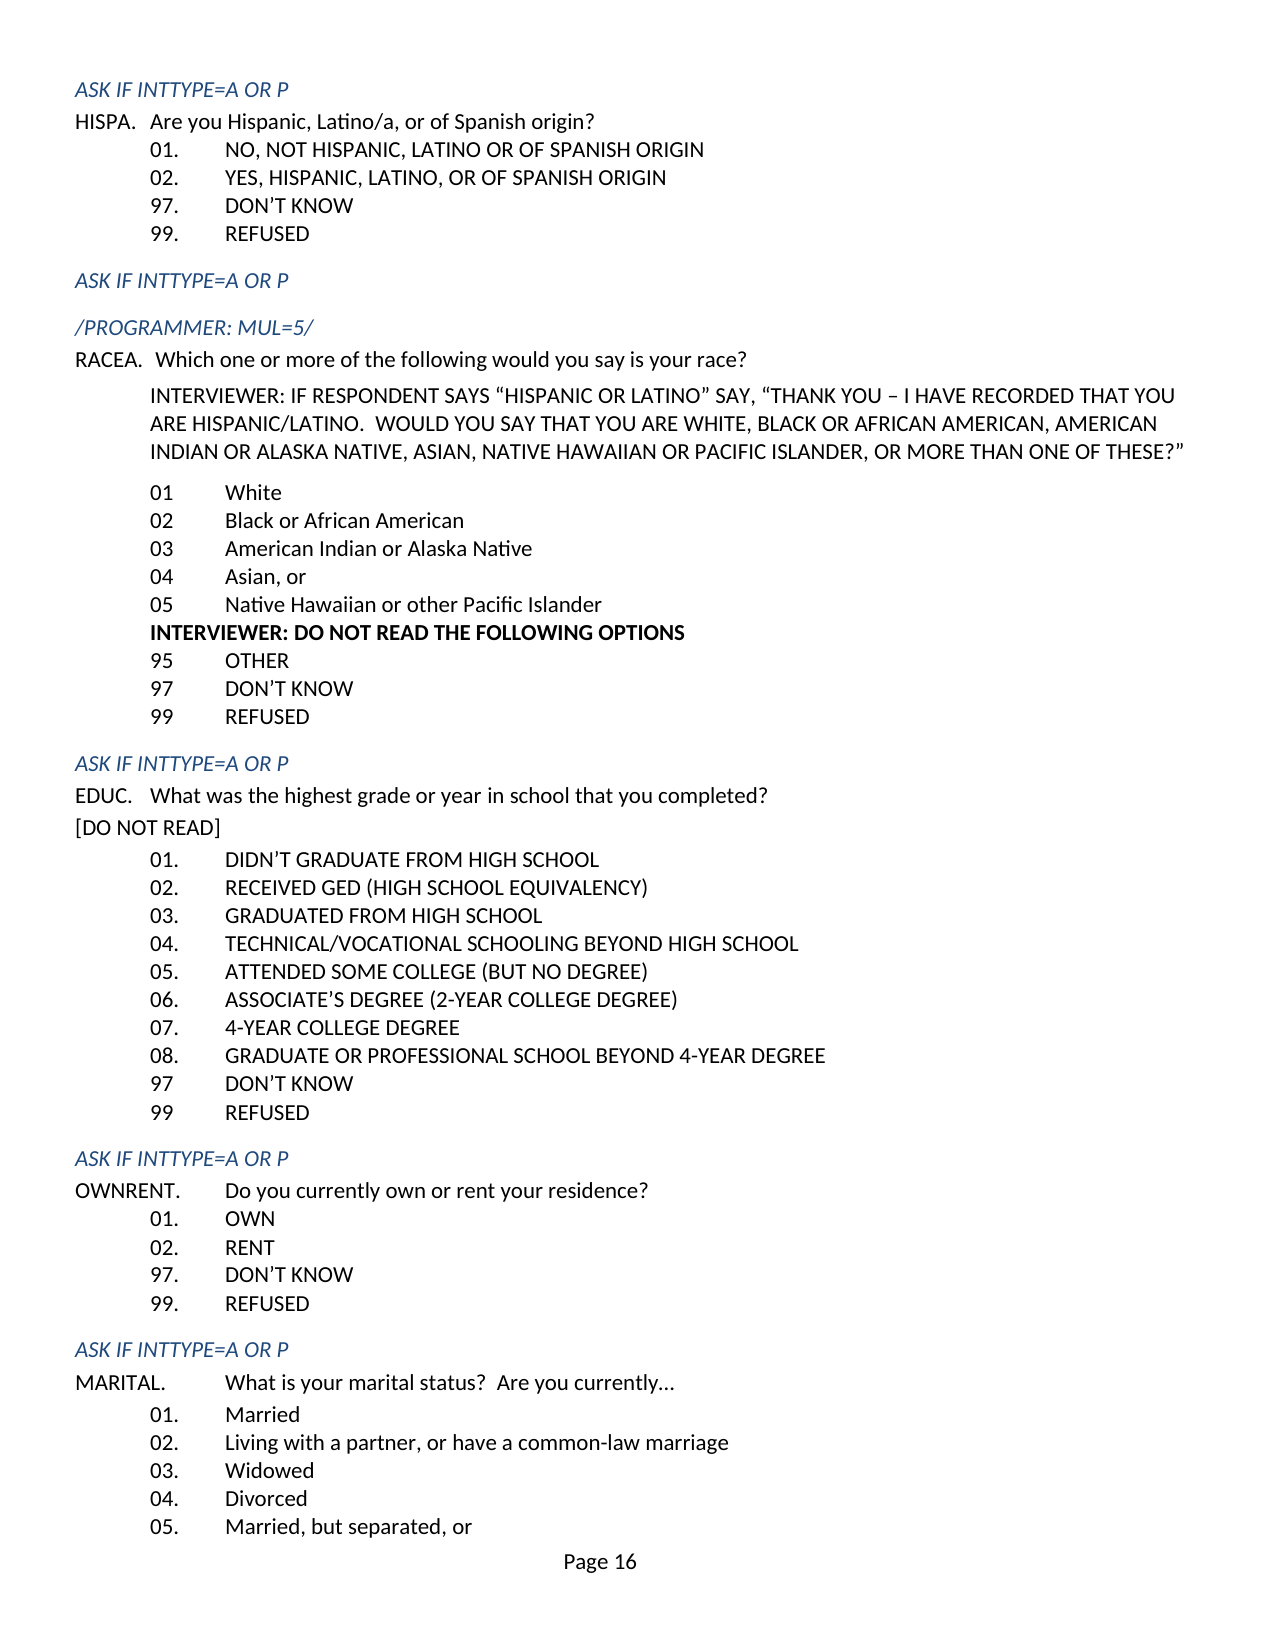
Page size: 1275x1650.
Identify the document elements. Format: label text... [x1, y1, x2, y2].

text 01. Married [150, 1400, 1200, 1428]
text 05 Native Hawaiian or other Pacific Islander [75, 590, 1200, 618]
text 03. Graduated from high school [150, 901, 1200, 929]
text 99. REFUSED [150, 1289, 1200, 1317]
text INTERVIEWER: IF RESPONDENT SAYS “HISPANIC OR LATINO” SAY, “THANK YOU – I HAVE RECORDED THAT YOU ARE HISPANIC/LATINO. WOULD YOU SAY THAT YOU ARE WHITE, BLACK OR AFRICAN AMERICAN, AMERICAN INDIAN OR ALASKA NATIVE, ASIAN, NATIVE HAWAIIAN OR PACIFIC ISLANDER, OR MORE THAN ONE OF THESE?” [150, 381, 1200, 465]
text 03 American Indian or Alaska Native [75, 534, 1200, 562]
text 08. Graduate or professional school beyond 4-year degree [150, 1042, 1200, 1069]
text 02. Living with a partner, or have a common-law marriage [150, 1428, 1200, 1456]
text 05. Attended some college (but no degree) [150, 957, 1200, 986]
text 95 OTHER [75, 646, 1200, 674]
text 97. DON’T KNOW [150, 1261, 1200, 1289]
text 05. Married, but separated, or [150, 1512, 1200, 1540]
text 01. No, not Hispanic, Latino or of Spanish origin [75, 135, 1200, 163]
text ASK if INTTYPE=a or p [75, 75, 1200, 103]
text 04. Technical/vocational schooling beyond high school [150, 929, 1200, 957]
text 07. 4-year college degree [150, 1013, 1200, 1042]
text HISPA. Are you Hispanic, Latino/a, or of Spanish origin? [75, 107, 1200, 135]
text 99. REFUSED [75, 219, 1200, 247]
text 06. Associate’s degree (2-year college degree) [150, 986, 1200, 1013]
text 97 DON’T KNOW [150, 1069, 1200, 1098]
text ASK if inttype=a or p [75, 1144, 1200, 1172]
text 97 DON’T KNOW [75, 674, 1200, 702]
text 02 Black or African American [75, 506, 1200, 534]
text MARITAL. What is your marital status? Are you currently… [75, 1368, 1200, 1396]
text OWNRENT. Do you currently own or rent your residence? [75, 1177, 1200, 1204]
text RACEA. Which one or more of the following would you say is your race? [75, 345, 1200, 373]
text 01 White [75, 478, 1200, 506]
text 02. Yes, Hispanic, Latino, or of Spanish origin [75, 163, 1200, 191]
text ASK if INTTYPE=a or p [75, 266, 1200, 294]
text 01. Didn’t graduate from high school [150, 845, 1200, 873]
text 99 REFUSED [75, 702, 1200, 730]
text 01. OWN [150, 1204, 1200, 1233]
text ASK if inttype=A or P [75, 749, 1200, 777]
text 04. Divorced [150, 1484, 1200, 1512]
text [DO NOT READ] [75, 813, 1200, 841]
text INTERVIEWER: DO NOT READ THE FOLLOWING OPTIONS [75, 618, 1200, 646]
text 02. Received GED (high school equivalency) [150, 873, 1200, 901]
text EDUC. What was the highest grade or year in school that you completed? [75, 781, 1200, 809]
text 97. DON’T KNOW [75, 191, 1200, 219]
text /programmer: mul=5/ [75, 313, 1200, 341]
text 99 REFUSED [150, 1098, 1200, 1126]
text 02. RENT [150, 1233, 1200, 1261]
text 04 Asian, or [75, 562, 1200, 590]
text ASK if inttype=A or P [75, 1335, 1200, 1363]
text 03. Widowed [150, 1456, 1200, 1484]
